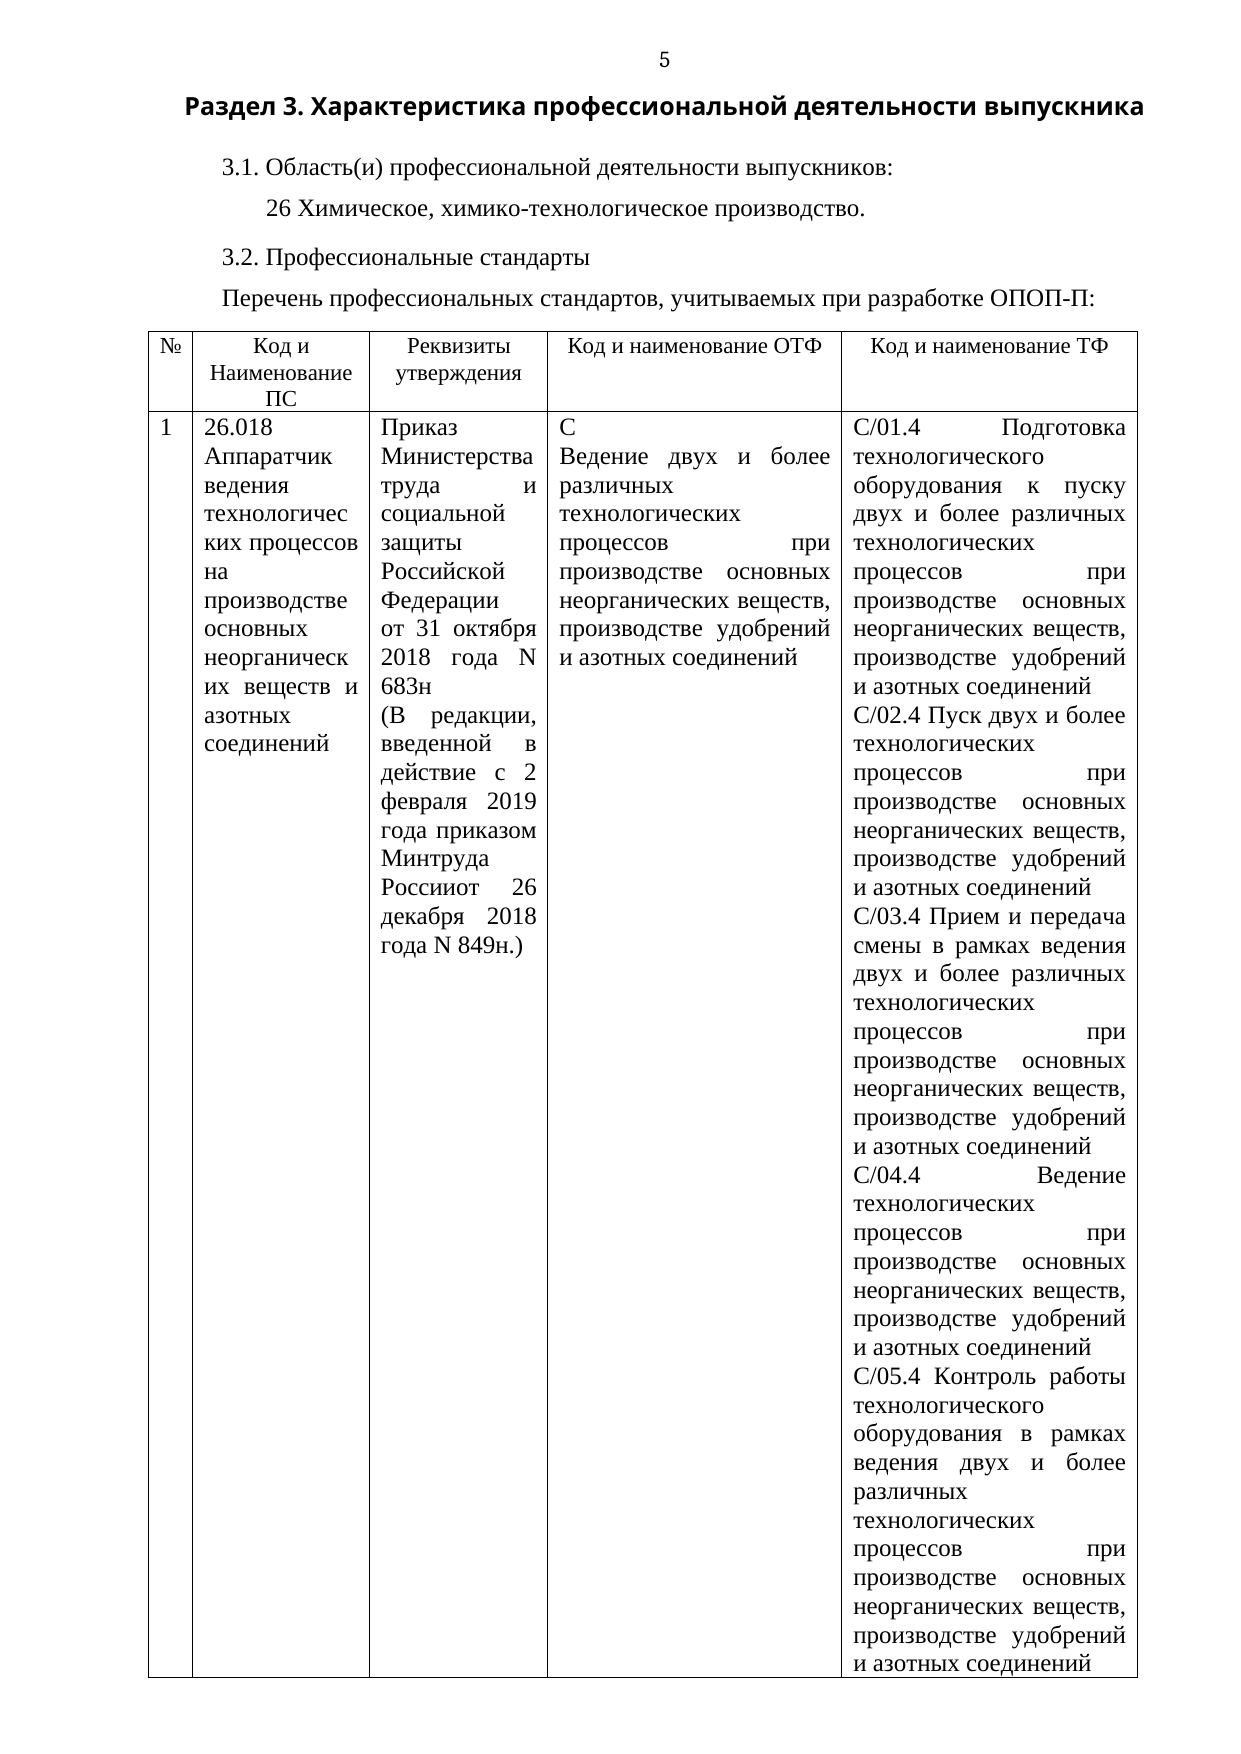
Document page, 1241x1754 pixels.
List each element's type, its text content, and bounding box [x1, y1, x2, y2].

text 3.2. Профессиональные стандарты [148, 242, 1181, 270]
subtitle Раздел 3. Характеристика профессиональной деятельности выпускника [148, 89, 1181, 123]
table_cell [370, 412, 547, 1677]
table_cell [548, 412, 841, 1677]
table_header Реквизиты утверждения [370, 332, 547, 411]
table_header Код и наименование ОТФ [548, 332, 841, 411]
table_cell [193, 412, 369, 1677]
table_cell 1 [149, 412, 192, 1677]
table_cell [842, 412, 1137, 1677]
text 26 Химическое, химико-технологическое производство. [148, 193, 1181, 222]
text 3.1. Область(и) профессиональной деятельности выпускников: [148, 152, 1181, 181]
text Перечень профессиональных стандартов, учитываемых при разработке ОПОП-П: [148, 283, 1181, 312]
table_header Код и Наименование ПС [193, 332, 369, 411]
table_header № [149, 332, 192, 411]
table_header Код и наименование ТФ [842, 332, 1137, 411]
